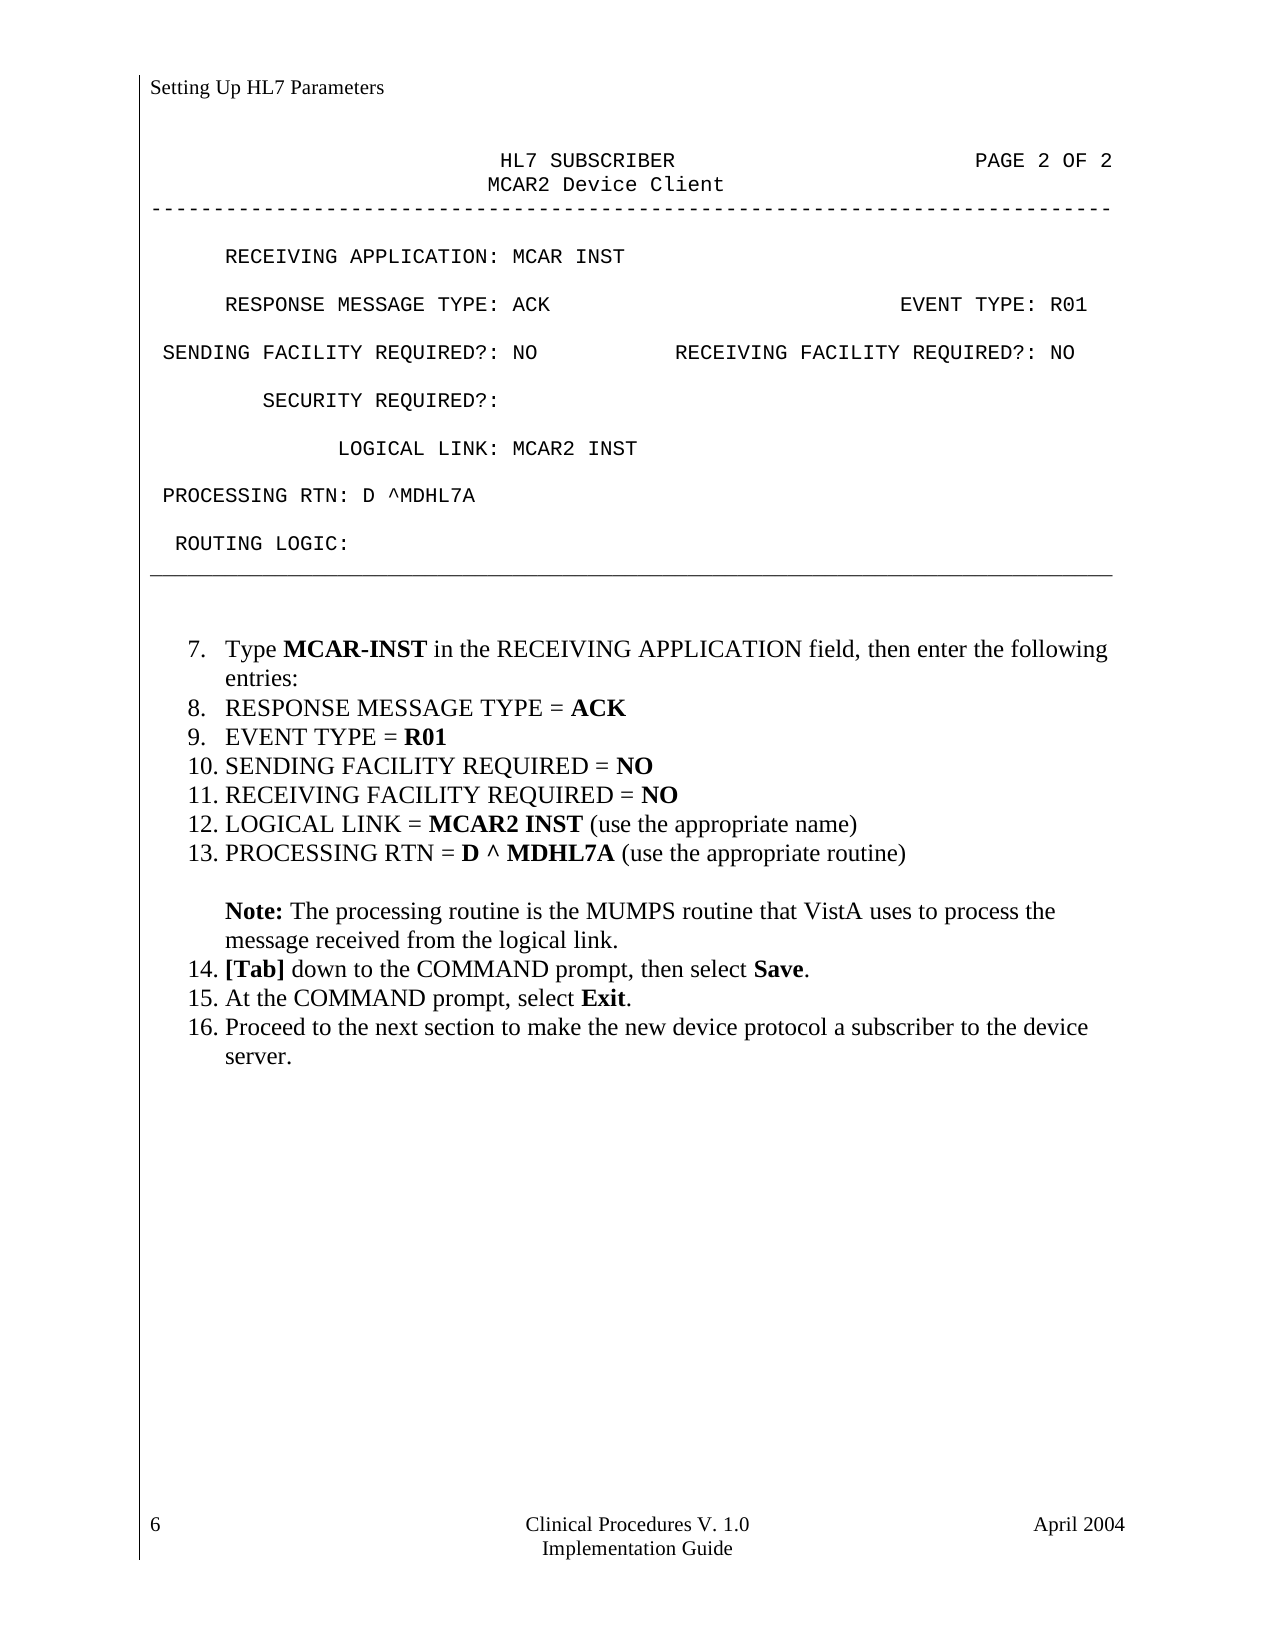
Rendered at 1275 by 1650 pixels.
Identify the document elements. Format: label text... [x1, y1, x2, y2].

text ----------------------------------------------------------------------------- [150, 198, 1125, 222]
list PROCESSING RTN = D ^ MDHL7A (use the appropriate routine) [187, 838, 1125, 867]
list Type MCAR-INST in the RECEIVING APPLICATION field, then enter the following entries: [187, 634, 1125, 692]
text MCAR2 Device Client [150, 174, 1125, 198]
list SENDING FACILITY REQUIRED = NO [187, 751, 1125, 779]
text RESPONSE MESSAGE TYPE: ACK EVENT TYPE: R01 [150, 294, 1125, 318]
list Proceed to the next section to make the new device protocol a subscriber to the device server. [187, 1012, 1125, 1070]
list RESPONSE MESSAGE TYPE = ACK [187, 692, 1125, 721]
text HL7 SUBSCRIBER PAGE 2 OF 2 [150, 150, 1125, 174]
list EVENT TYPE = R01 [187, 721, 1125, 751]
text SECURITY REQUIRED?: [150, 389, 1125, 413]
list RECEIVING FACILITY REQUIRED = NO [187, 779, 1125, 809]
text SENDING FACILITY REQUIRED?: NO RECEIVING FACILITY REQUIRED?: NO [150, 342, 1125, 366]
list LOGICAL LINK = MCAR2 INST (use the appropriate name) [187, 809, 1125, 838]
text LOGICAL LINK: MCAR2 INST [150, 437, 1125, 461]
text RECEIVING APPLICATION: MCAR INST [150, 246, 1125, 270]
text _____________________________________________________________________________ [150, 557, 1125, 581]
text ROUTING LOGIC: [150, 533, 1125, 557]
list At the COMMAND prompt, select Exit. [187, 983, 1125, 1012]
list [Tab] down to the COMMAND prompt, then select Save. [187, 954, 1125, 983]
text PROCESSING RTN: D ^MDHL7A [150, 485, 1125, 509]
text Note: The processing routine is the MUMPS routine that uses to process the message received from the logical link. [225, 896, 1125, 954]
